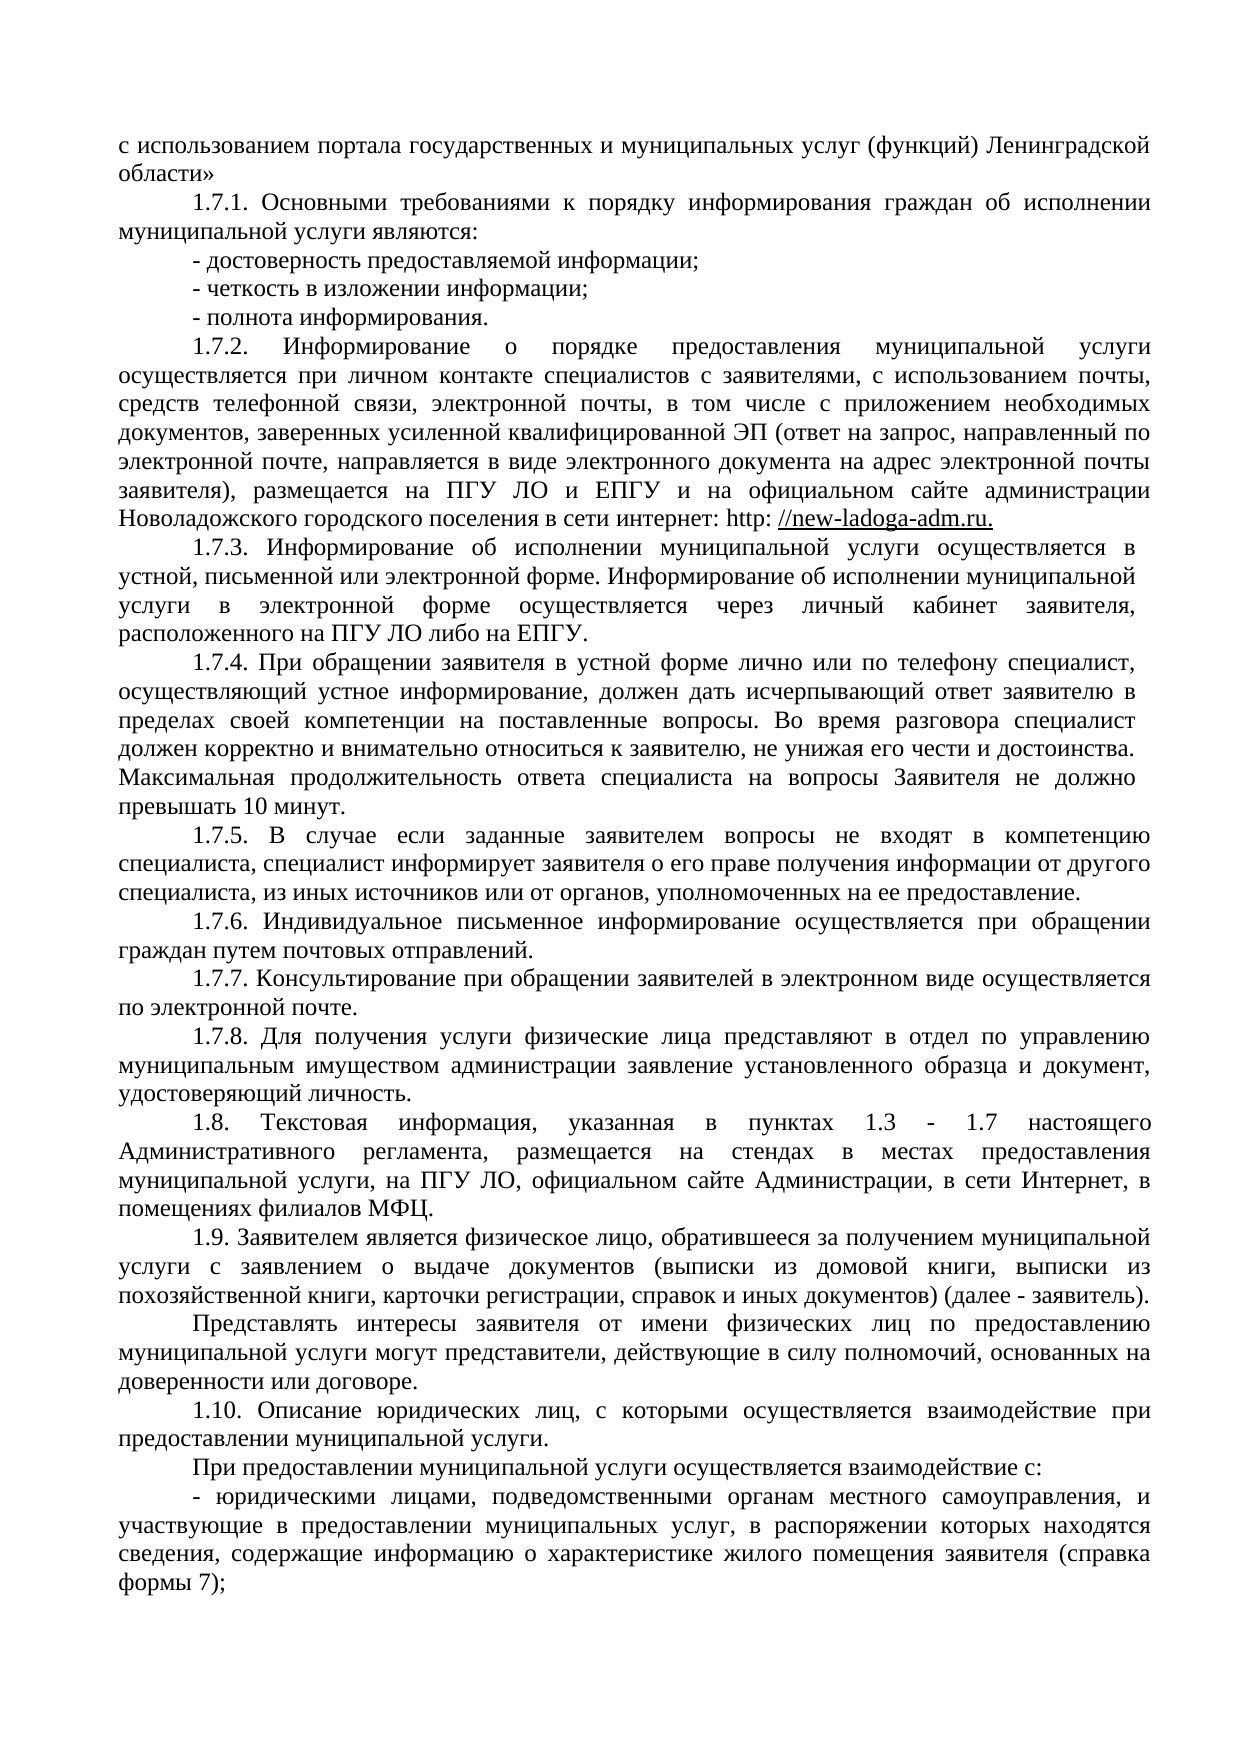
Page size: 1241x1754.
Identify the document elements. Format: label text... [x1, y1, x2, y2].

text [118, 130, 1152, 187]
text 1.7.6. Индивидуальное письменное информирование осуществляется при обращении граждан путем почтовых отправлений. [118, 906, 1152, 963]
text 1.7.2. Информирование о порядке предоставления муниципальной услуги осуществляется при личном контакте специалистов с заявителями, с использованием почты, средств телефонной связи, электронной почты, в том числе с приложением необходимых документов, заверенных усиленной квалифицированной ЭП (ответ на запрос, направленный по электронной почте, направляется в виде электронного документа на адрес электронной почты заявителя), размещается на ПГУ ЛО и ЕПГУ и на официальном сайте администрации Новоладожского городского поселения в сети интернет: http: //new-ladoga-adm.ru. [118, 331, 1152, 532]
text 1.7.5. В случае если заданные заявителем вопросы не входят в компетенцию специалиста, специалист информирует заявителя о его праве получения информации от другого специалиста, из иных источников или от органов, уполномоченных на ее предоставление. [118, 820, 1152, 906]
text - юридическими лицами, подведомственными органам местного самоуправления, и участвующие в предоставлении муниципальных услуг, в распоряжении которых находятся сведения, содержащие информацию о характеристике жилого помещения заявителя (справка формы 7); [118, 1481, 1152, 1596]
text Представлять интересы заявителя от имени физических лиц по предоставлению муниципальной услуги могут представители, действующие в силу полномочий, основанных на доверенности или договоре. [118, 1308, 1152, 1395]
text - четкость в изложении информации; [118, 273, 1152, 302]
text 1.7.4. При обращении заявителя в устной форме лично или по телефону специалист, осуществляющий устное информирование, должен дать исчерпывающий ответ заявителю в пределах своей компетенции на поставленные вопросы. Во время разговора специалист должен корректно и внимательно относиться к заявителю, не унижая его чести и достоинства. Максимальная продолжительность ответа специалиста на вопросы Заявителя не должно превышать 10 минут. [118, 647, 1137, 820]
text - полнота информирования. [118, 302, 1152, 331]
text При предоставлении муниципальной услуги осуществляется взаимодействие с: [118, 1452, 1152, 1481]
text 1.9. Заявителем является физическое лицо, обратившееся за получением муниципальной услуги с заявлением о выдаче документов (выписки из домовой книги, выписки из похозяйственной книги, карточки регистрации, справок и иных документов) (далее - заявитель). [118, 1222, 1152, 1308]
text 1.7.1. Основными требованиями к порядку информирования граждан об исполнении муниципальной услуги являются: [118, 187, 1152, 245]
text 1.7.8. Для получения услуги физические лица представляют в отдел по управлению муниципальным имуществом администрации заявление установленного образца и документ, удостоверяющий личность. [118, 1021, 1152, 1107]
text - достоверность предоставляемой информации; [118, 245, 1152, 273]
text 1.8. Текстовая информация, указанная в пунктах 1.3 - 1.7 настоящего Административного регламента, размещается на стендах в местах предоставления муниципальной услуги, на ПГУ ЛО, официальном сайте Администрации, в сети Интернет, в помещениях филиалов МФЦ. [118, 1107, 1152, 1222]
text 1.7.7. Консультирование при обращении заявителей в электронном виде осуществляется по электронной почте. [118, 963, 1152, 1021]
text 1.7.3. Информирование об исполнении муниципальной услуги осуществляется в устной, письменной или электронной форме. Информирование об исполнении муниципальной услуги в электронной форме осуществляется через личный кабинет заявителя, расположенного на ПГУ ЛО либо на ЕПГУ. [118, 532, 1137, 647]
text 1.10. Описание юридических лиц, с которыми осуществляется взаимодействие при предоставлении муниципальной услуги. [118, 1395, 1152, 1452]
